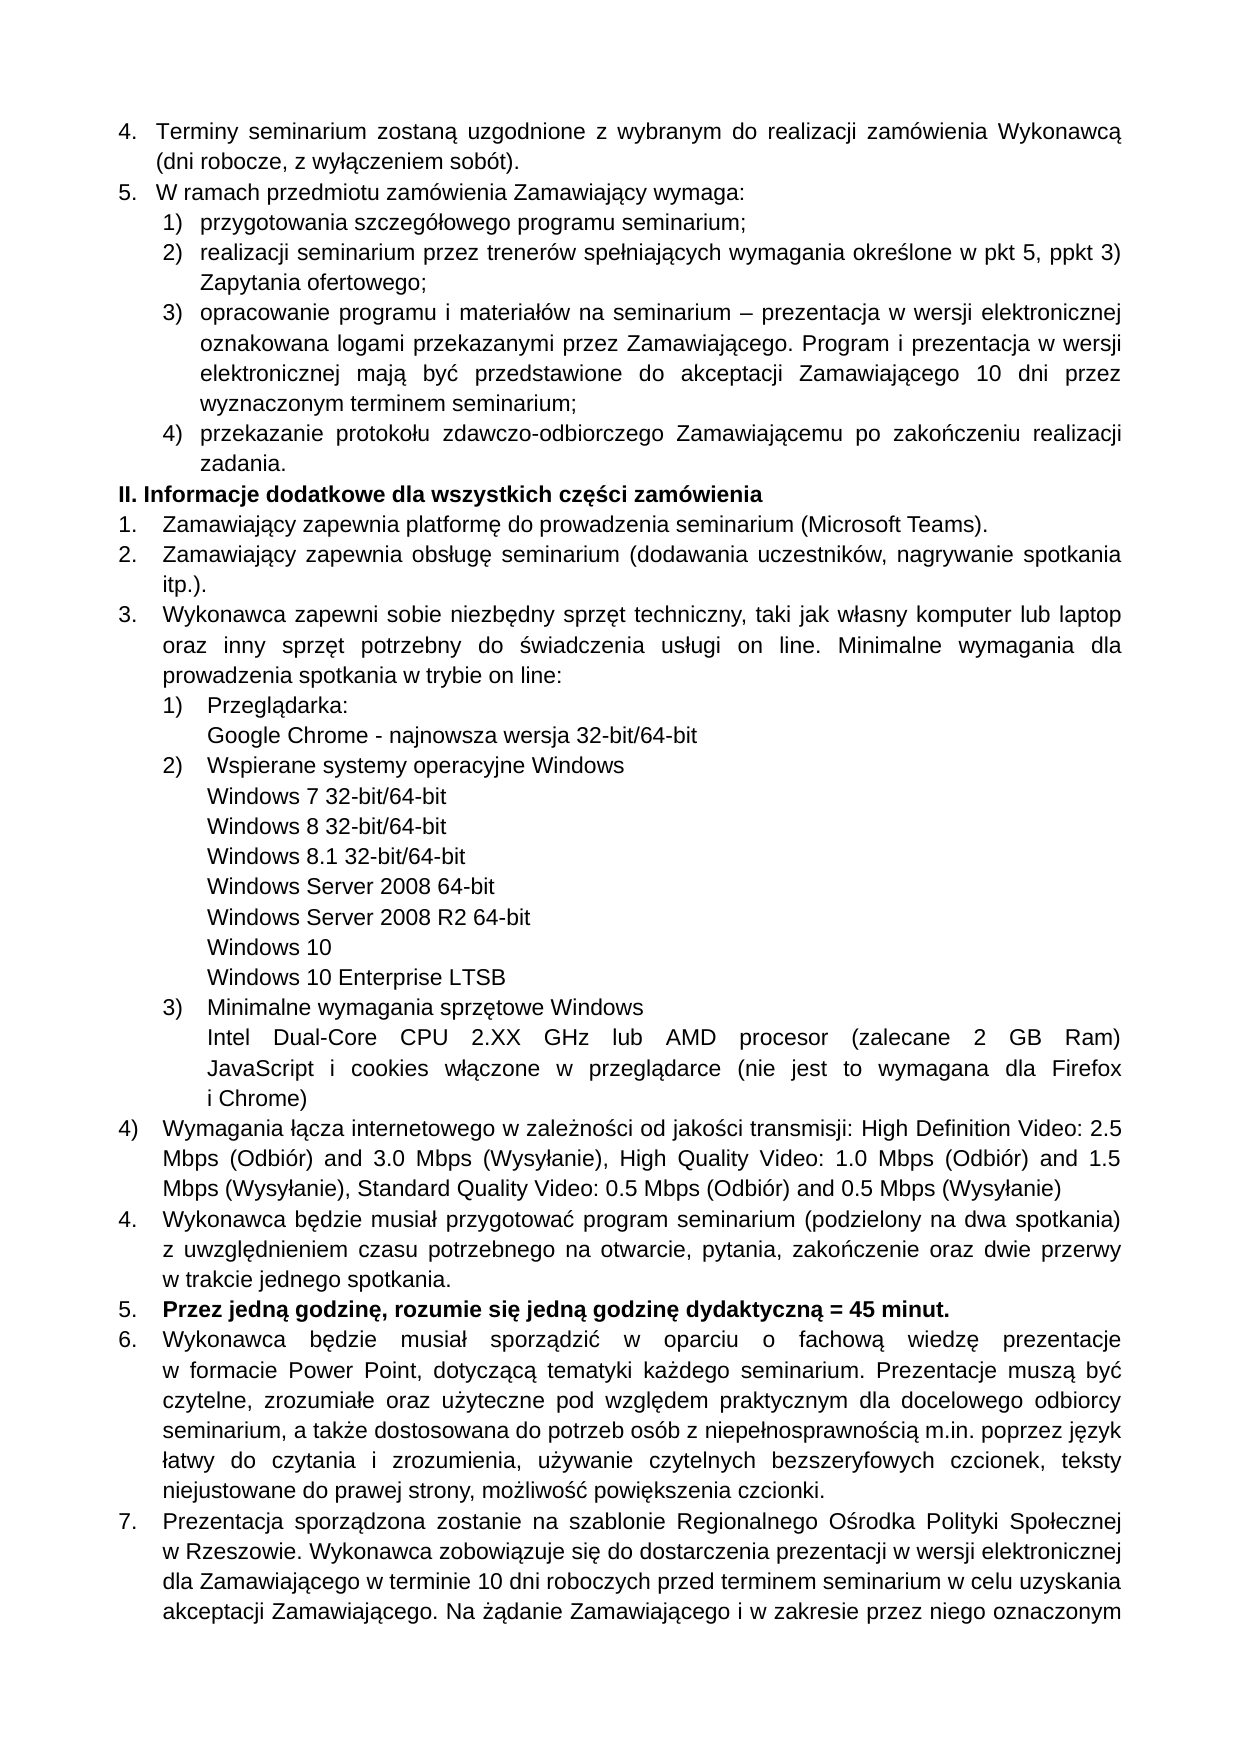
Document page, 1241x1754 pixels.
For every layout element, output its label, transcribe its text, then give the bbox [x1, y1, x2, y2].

list Przez jedną godzinę, rozumie się jedną godzinę dydaktyczną = 45 minut. [118, 1296, 1122, 1323]
list przygotowania szczegółowego programu seminarium; [162, 209, 1122, 235]
list Windows Server 2008 R2 64-bit [162, 903, 1122, 930]
list Windows 8 32-bit/64-bit [162, 813, 1122, 839]
list Wspierane systemy operacyjne Windows [162, 752, 1122, 779]
list Minimalne wymagania sprzętowe Windows [162, 994, 1122, 1021]
list Wykonawca będzie musiał sporządzić w oparciu o fachową wiedzę prezentacje w formacie Power Point, dotyczącą tematyki każdego seminarium. Prezentacje muszą być czytelne, zrozumiałe oraz użyteczne pod względem praktycznym dla docelowego odbiorcy seminarium, a także dostosowana do potrzeb osób z niepełnosprawnością m.in. poprzez język łatwy do czytania i zrozumienia, używanie czytelnych bezszeryfowych czcionek, teksty niejustowane do prawej strony, możliwość powiększenia czcionki. [118, 1326, 1122, 1504]
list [118, 1508, 1122, 1625]
list Przeglądarka: [162, 692, 1122, 718]
list Windows 7 32-bit/64-bit [162, 783, 1122, 809]
list Windows 10 [162, 934, 1122, 960]
list realizacji seminarium przez trenerów spełniających wymagania określone w pkt 5, ppkt 3) Zapytania ofertowego; [162, 239, 1122, 296]
list Zamawiający zapewnia platformę do prowadzenia seminarium (Microsoft Teams). [118, 511, 1122, 537]
list Windows Server 2008 64-bit [162, 873, 1122, 900]
list Windows 10 Enterprise LTSB [162, 964, 1122, 990]
list W ramach przedmiotu zamówienia Zamawiający wymaga: [118, 178, 1122, 205]
list Wykonawca będzie musiał przygotować program seminarium (podzielony na dwa spotkania) z uwzględnieniem czasu potrzebnego na otwarcie, pytania, zakończenie oraz dwie przerwy w trakcie jednego spotkania. [118, 1206, 1122, 1292]
list opracowanie programu i materiałów na seminarium – prezentacja w wersji elektronicznej oznakowana logami przekazanymi przez Zamawiającego. Program i prezentacja w wersji elektronicznej mają być przedstawione do akceptacji Zamawiającego 10 dni przez wyznaczonym terminem seminarium; [162, 299, 1122, 416]
list Zamawiający zapewnia obsługę seminarium (dodawania uczestników, nagrywanie spotkania itp.). [118, 541, 1122, 598]
list II. Informacje dodatkowe dla wszystkich części zamówienia [118, 481, 1122, 507]
list Intel Dual-Core CPU 2.XX GHz lub AMD procesor (zalecane 2 GB Ram) JavaScript i cookies włączone w przeglądarce (nie jest to wymagana dla Firefox i Chrome) [207, 1024, 1122, 1111]
list Wykonawca zapewni sobie niezbędny sprzęt techniczny, taki jak własny komputer lub laptop oraz inny sprzęt potrzebny do świadczenia usługi on line. Minimalne wymagania dla prowadzenia spotkania w trybie on line: [118, 601, 1122, 688]
list Windows 8.1 32-bit/64-bit [162, 843, 1122, 869]
list przekazanie protokołu zdawczo-odbiorczego Zamawiającemu po zakończeniu realizacji zadania. [162, 420, 1122, 477]
list Wymagania łącza internetowego w zależności od jakości transmisji: High Definition Video: 2.5 Mbps (Odbiór) and 3.0 Mbps (Wysyłanie), High Quality Video: 1.0 Mbps (Odbiór) and 1.5 Mbps (Wysyłanie), Standard Quality Video: 0.5 Mbps (Odbiór) and 0.5 Mbps (Wysyłanie) [118, 1115, 1122, 1202]
list Google Chrome - najnowsza wersja 32-bit/64-bit [207, 722, 1122, 749]
list Terminy seminarium zostaną uzgodnione z wybranym do realizacji zamówienia Wykonawcą (dni robocze, z wyłączeniem sobót). [118, 118, 1122, 175]
